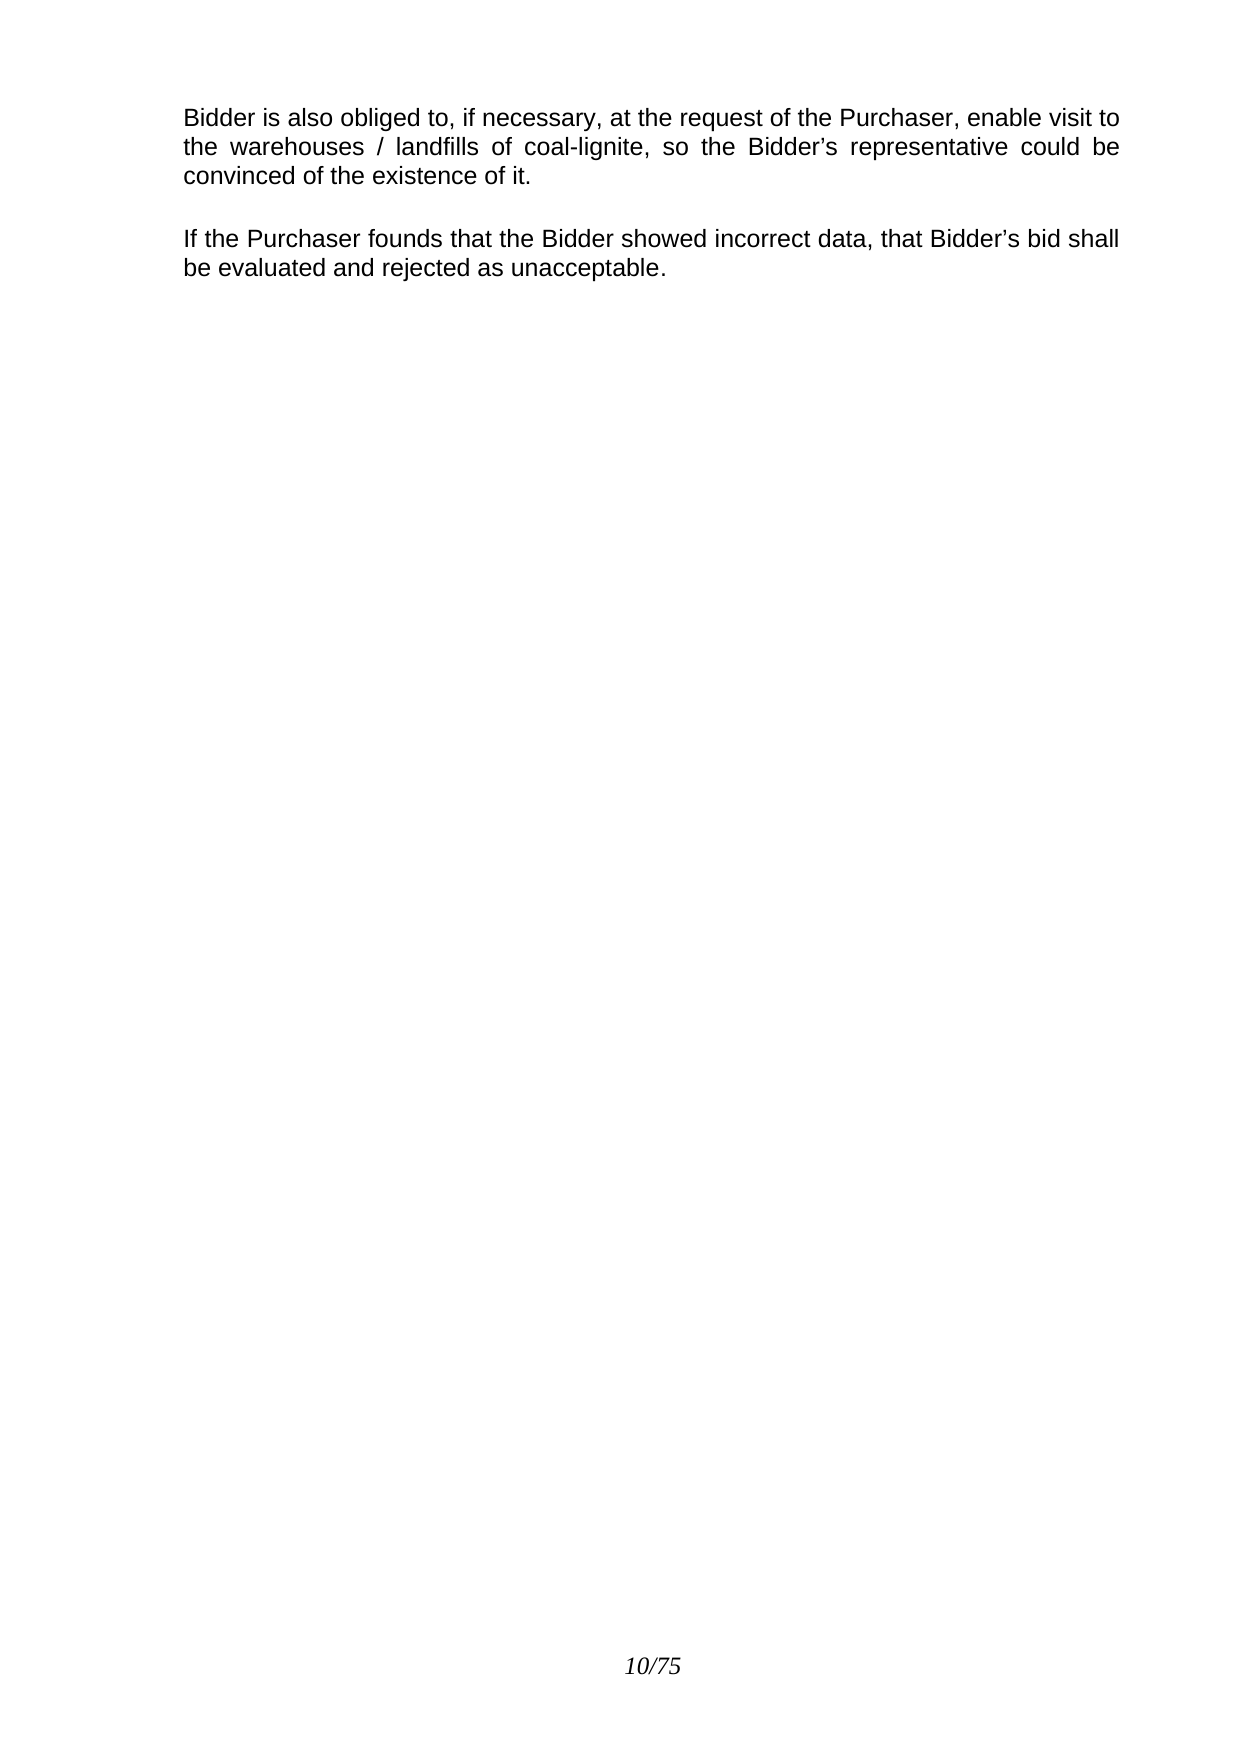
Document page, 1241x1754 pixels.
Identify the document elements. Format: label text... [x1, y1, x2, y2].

text If the Purchaser founds that the Bidder showed incorrect data, that Bidder’s bid shall be evaluated and rejected as unacceptable. [183, 224, 1122, 281]
text Bidder is also obliged to, if necessary, at the request of the Purchaser, enable visit to the warehouses / landfills of coal-lignite, so the Bidder’s representative could be convinced of the existence of it. [183, 103, 1122, 190]
